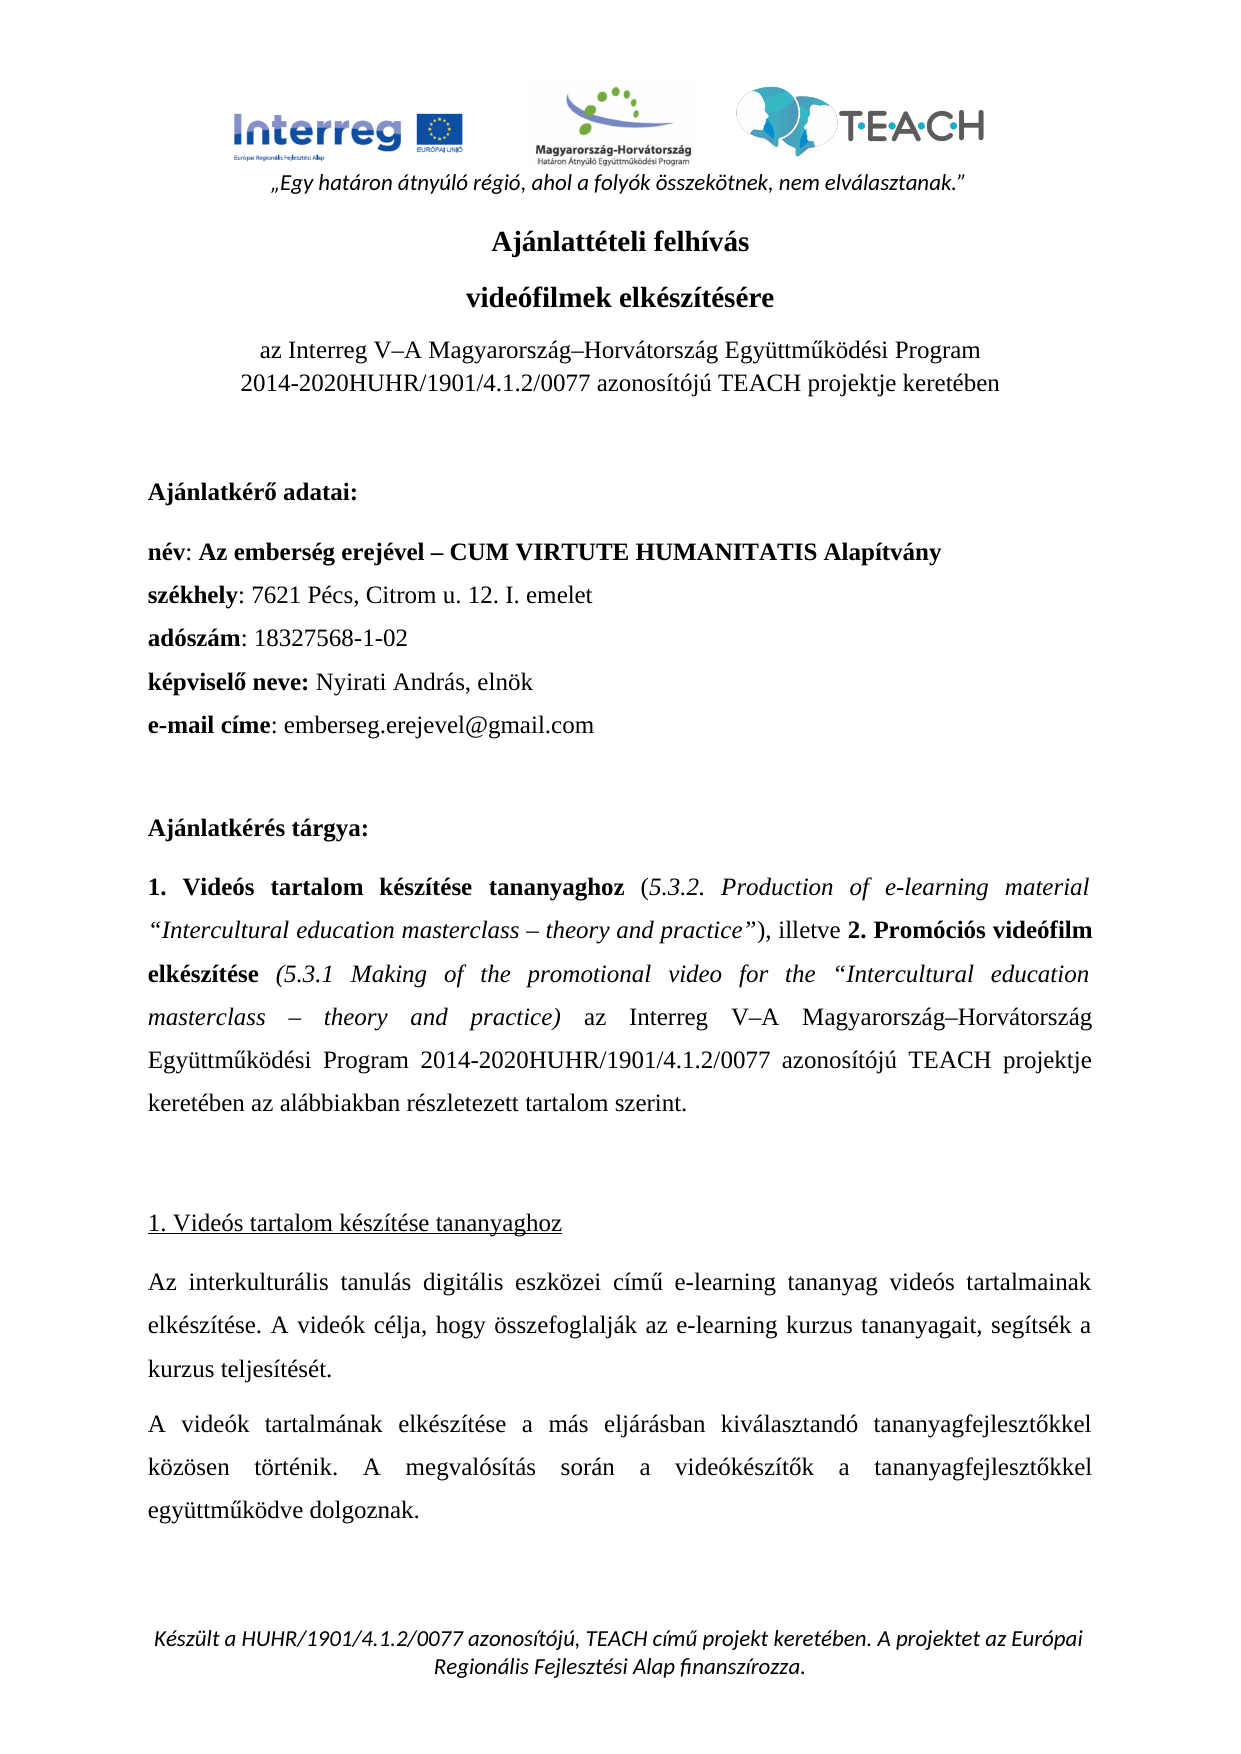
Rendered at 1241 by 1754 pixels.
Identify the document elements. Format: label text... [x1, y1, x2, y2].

text az Interreg V–A Magyarország–Horvátország Együttműködési Program 2014-2020HUHR/1901/4.1.2/0077 azonosítójú TEACH projektje keretében [148, 335, 1093, 397]
text Ajánlatkérő adatai: [148, 477, 1093, 506]
text székhely: 7621 Pécs, Citrom u. 12. I. emelet [148, 580, 1093, 609]
text név: Az emberség erejével – CUM VIRTUTE HUMANITATIS Alapítvány [148, 537, 1093, 566]
text adószám: 18327568-1-02 [148, 623, 1093, 652]
text Ajánlattételi felhívás [148, 224, 1093, 258]
text Ajánlatkérés tárgya: [148, 813, 1093, 841]
picture [725, 73, 1014, 169]
picture [226, 105, 470, 169]
text 1. Videós tartalom készítése tananyaghoz [148, 1208, 1093, 1236]
text Az interkulturális tanulás digitális eszközei című e-learning tananyag videós tartalmainak elkészítése. A videók célja, hogy összefoglalják az e-learning kurzus tananyagait, segítsék a kurzus teljesítését. [148, 1267, 1093, 1382]
text 1. Videós tartalom készítése tananyaghoz (5.3.2. Production of e-learning material “Intercultural education masterclass – theory and practice”), illetve 2. Promóciós videófilm elkészítése (5.3.1 Making of the promotional video for the “Intercultural education masterclass – theory and practice) az Interreg V–A Magyarország–Horvátország Együttműködési Program 2014-2020HUHR/1901/4.1.2/0077 azonosítójú TEACH projektje keretében az alábbiakban részletezett tartalom szerint. [148, 872, 1093, 1117]
text A videók tartalmának elkészítése a más eljárásban kiválasztandó tananyagfejlesztőkkel közösen történik. A megvalósítás során a videókészítők a tananyagfejlesztőkkel együttműködve dolgoznak. [148, 1409, 1093, 1524]
picture [526, 77, 694, 169]
text videófilmek elkészítésére [148, 280, 1093, 313]
text képviselő neve: Nyirati András, elnök [148, 667, 1093, 695]
text e-mail címe: emberseg.erejevel@gmail.com [148, 710, 1093, 738]
